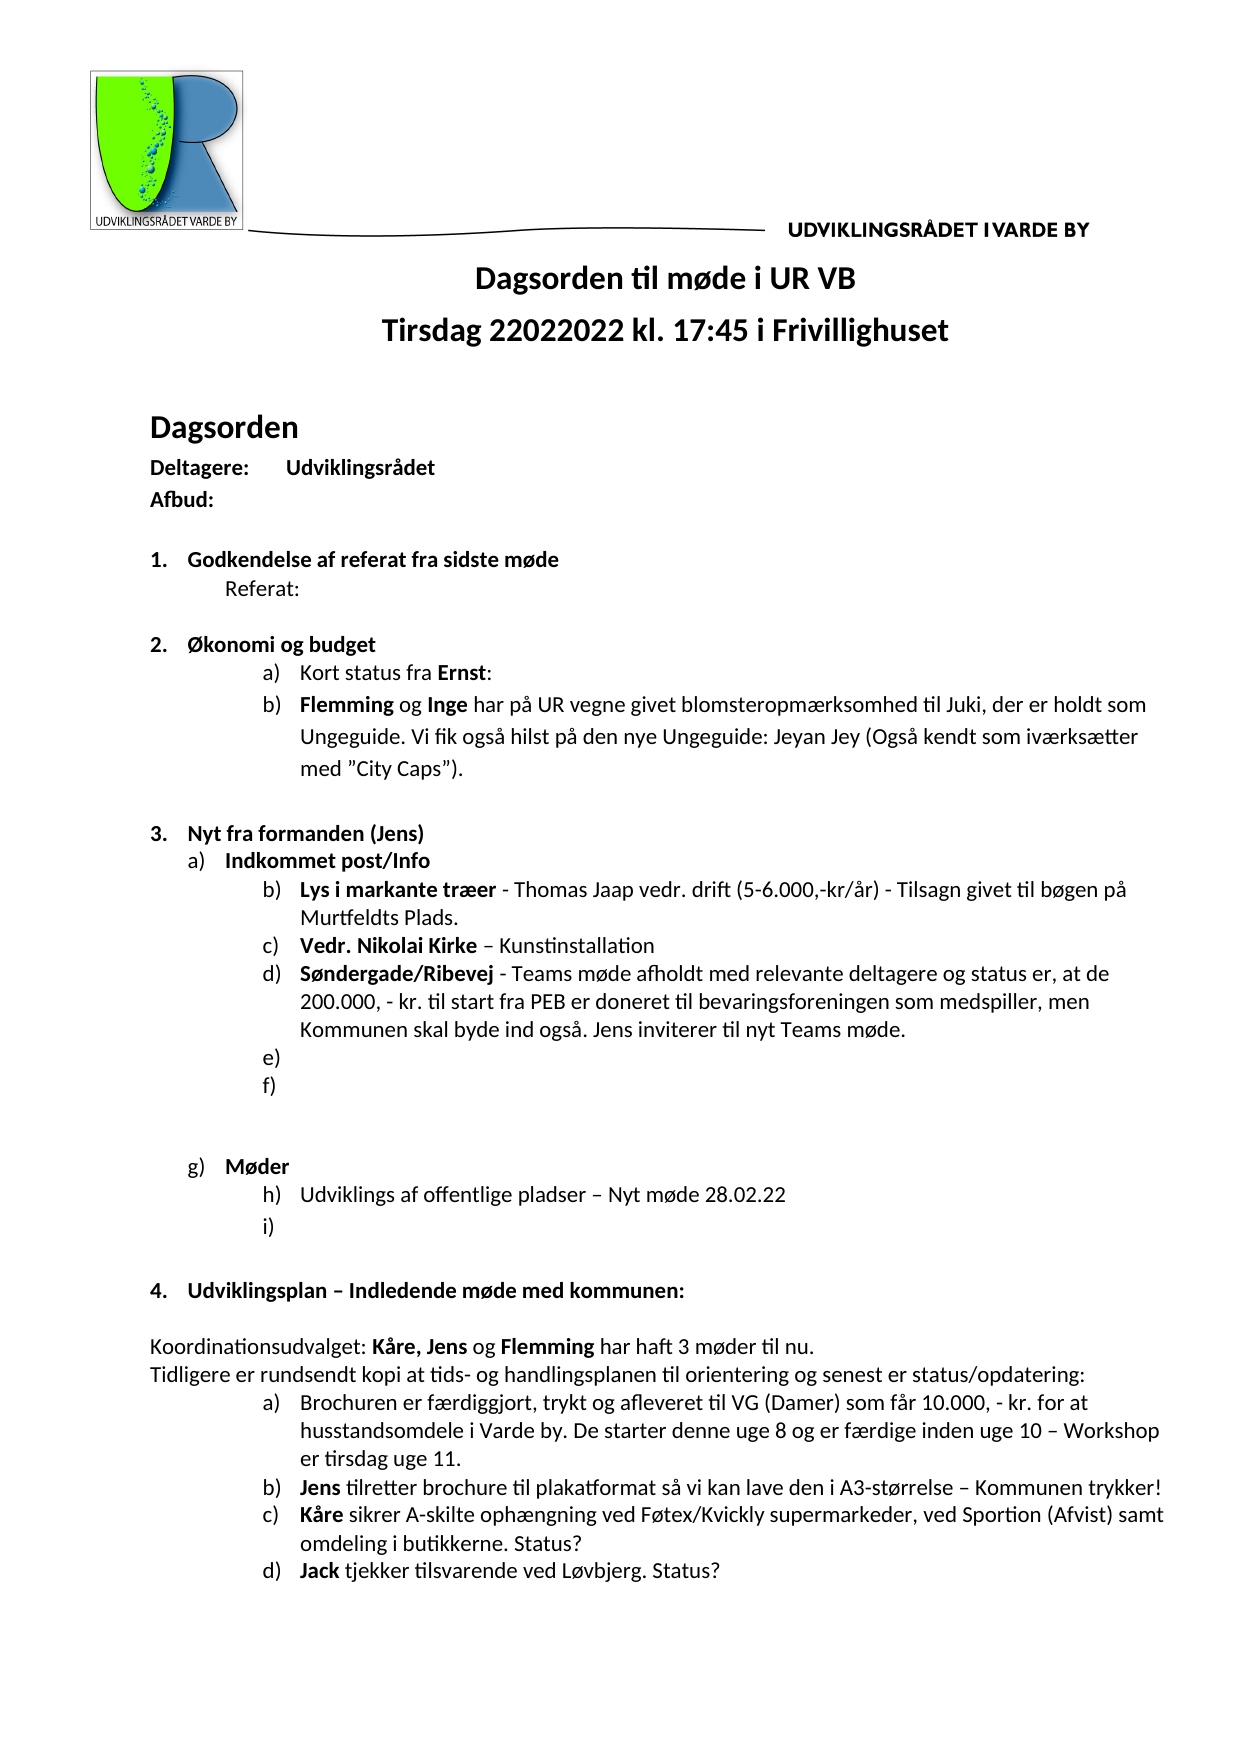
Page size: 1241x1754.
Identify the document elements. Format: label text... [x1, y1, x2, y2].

list Vedr. Nikolai Kirke – Kunstinstallation [262, 931, 1181, 959]
list Møder [187, 1152, 1181, 1180]
list Nyt fra formanden (Jens) [150, 819, 1181, 847]
list Brochuren er færdiggjort, trykt og afleveret til VG (Damer) som får 10.000, - kr. for at husstandsomdele i Varde by. De starter denne uge 8 og er færdige inden uge 10 – Workshop er tirsdag uge 11. [262, 1388, 1181, 1473]
text Dagsorden [150, 406, 1181, 447]
list Lys i markante træer - Thomas Jaap vedr. drift (5-6.000,-kr/år) - Tilsagn givet til bøgen på Murtfeldts Plads. [262, 875, 1181, 931]
list Godkendelse af referat fra sidste møde [150, 546, 1181, 574]
text Tirsdag 22022022 kl. 17:45 i Frivillighuset [150, 308, 1181, 349]
text Afbud: [150, 485, 1181, 513]
picture [84, 61, 1102, 247]
list Kåre sikrer A-skilte ophængning ved Føtex/Kvickly supermarkeder, ved Sportion (Afvist) samt omdeling i butikkerne. Status? [262, 1501, 1181, 1557]
text Tidligere er rundsendt kopi at tids- og handlingsplanen til orientering og senest er status/opdatering: [150, 1361, 1181, 1388]
text Deltagere: Udviklingsrådet [150, 453, 1181, 481]
text Dagsorden til møde i UR VB [150, 188, 1181, 298]
list Indkommet post/Info [187, 847, 1181, 875]
list Flemming og Inge har på UR vegne givet blomsteropmærksomhed til Juki, der er holdt som Ungeguide. Vi fik også hilst på den nye Ungeguide: Jeyan Jey (Også kendt som iværksætter med ”City Caps”). [262, 690, 1181, 782]
list Kort status fra Ernst: [262, 658, 1181, 686]
list Økonomi og budget [150, 630, 1181, 658]
list Udviklingsplan – Indledende møde med kommunen: [150, 1276, 1181, 1304]
list Udviklings af offentlige pladser – Nyt møde 28.02.22 [262, 1180, 1181, 1208]
list Jack tjekker tilsvarende ved Løvbjerg. Status? [262, 1557, 1181, 1585]
list Søndergade/Ribevej - Teams møde afholdt med relevante deltagere og status er, at de 200.000, - kr. til start fra PEB er doneret til bevaringsforeningen som medspiller, men Kommunen skal byde ind også. Jens inviterer til nyt Teams møde. [262, 959, 1181, 1043]
list Referat: [225, 574, 1181, 602]
list Jens tilretter brochure til plakatformat så vi kan lave den i A3-størrelse – Kommunen trykker! [262, 1473, 1181, 1501]
text Koordinationsudvalget: Kåre, Jens og Flemming har haft 3 møder til nu. [150, 1332, 1181, 1361]
